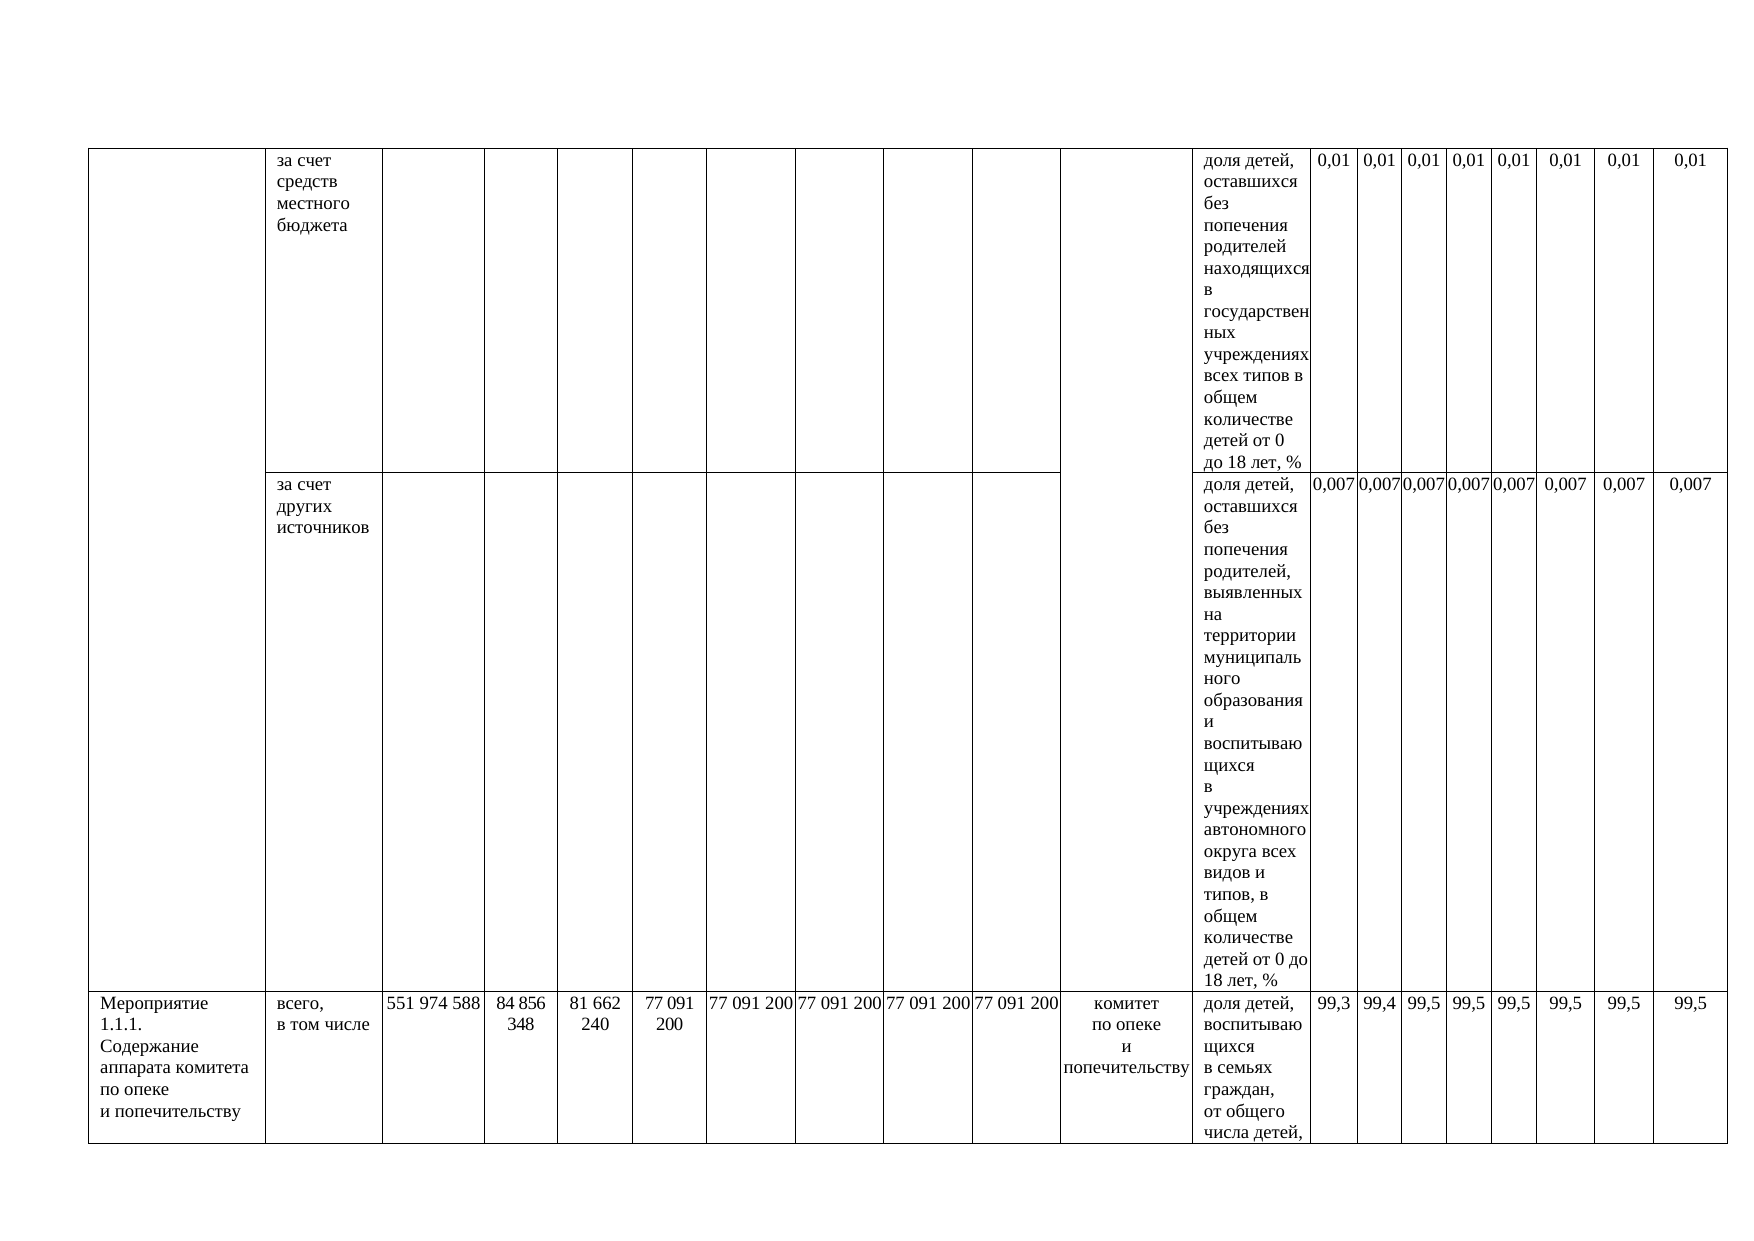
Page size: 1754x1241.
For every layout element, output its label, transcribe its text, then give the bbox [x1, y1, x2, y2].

table_cell 0,007 [1492, 473, 1536, 991]
table_cell всего, в том числе [266, 992, 382, 1143]
table_cell 77 091 200 [884, 992, 972, 1143]
table_cell 99,5 [1447, 992, 1491, 1143]
table_cell [558, 473, 632, 991]
table_cell [973, 149, 1060, 472]
table_cell 77 091 200 [707, 992, 795, 1143]
table_cell 84 856 348 [485, 992, 557, 1143]
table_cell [1193, 992, 1310, 1143]
table_cell 0,01 [1492, 149, 1536, 472]
table_cell 0,01 [1654, 149, 1727, 472]
table_cell 0,007 [1402, 473, 1446, 991]
table_cell 0,007 [1537, 473, 1594, 991]
table_cell 77 091 200 [973, 992, 1060, 1143]
table_cell доля детей, оставшихся без попечения родителей, выявленных на территории муниципального образования и воспитывающихся в учреждениях автономного округа всех видов и типов, в общем количестве детей от 0 до 18 лет, % [1193, 473, 1310, 991]
table_cell 0,007 [1311, 473, 1357, 991]
table_cell [558, 149, 632, 472]
table_cell 99,3 [1311, 992, 1357, 1143]
table_cell 551 974 588 [383, 992, 484, 1143]
table_cell 0,007 [1595, 473, 1653, 991]
table_cell 99,5 [1492, 992, 1536, 1143]
table_cell 77 091 200 [633, 992, 706, 1143]
table_cell 99,5 [1595, 992, 1653, 1143]
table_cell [89, 992, 265, 1143]
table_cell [1061, 992, 1192, 1143]
table_cell 0,01 [1311, 149, 1357, 472]
table_cell [485, 149, 557, 472]
table_cell [884, 149, 972, 472]
table_cell 99,5 [1402, 992, 1446, 1143]
table_cell доля детей, оставшихся без попечения родителей находящихся в государственных учреждениях всех типов в общем количестве детей от 0 до 18 лет, % [1193, 149, 1310, 472]
table_cell 0,01 [1447, 149, 1491, 472]
table_cell 0,007 [1358, 473, 1401, 991]
table_cell 0,01 [1358, 149, 1401, 472]
table_cell 77 091 200 [796, 992, 883, 1143]
table_cell [707, 149, 795, 472]
table_cell 0,01 [1595, 149, 1653, 472]
table_cell 99,4 [1358, 992, 1401, 1143]
table_cell 99,5 [1654, 992, 1727, 1143]
table_cell за счет средств местного бюджета [266, 149, 382, 472]
table_cell 0,01 [1402, 149, 1446, 472]
table_cell [383, 473, 484, 991]
table_cell 81 662 240 [558, 992, 632, 1143]
table_cell [633, 149, 706, 472]
table_cell [796, 149, 883, 472]
table_cell [884, 473, 972, 991]
table_cell 0,007 [1447, 473, 1491, 991]
table_cell 0,007 [1654, 473, 1727, 991]
table_cell [707, 473, 795, 991]
table_cell [973, 473, 1060, 991]
table_cell [633, 473, 706, 991]
table_cell 99,5 [1537, 992, 1594, 1143]
table_cell [485, 473, 557, 991]
table_cell [796, 473, 883, 991]
table_cell [383, 149, 484, 472]
table_cell 0,01 [1537, 149, 1594, 472]
table_cell за счет других источников [266, 473, 382, 991]
